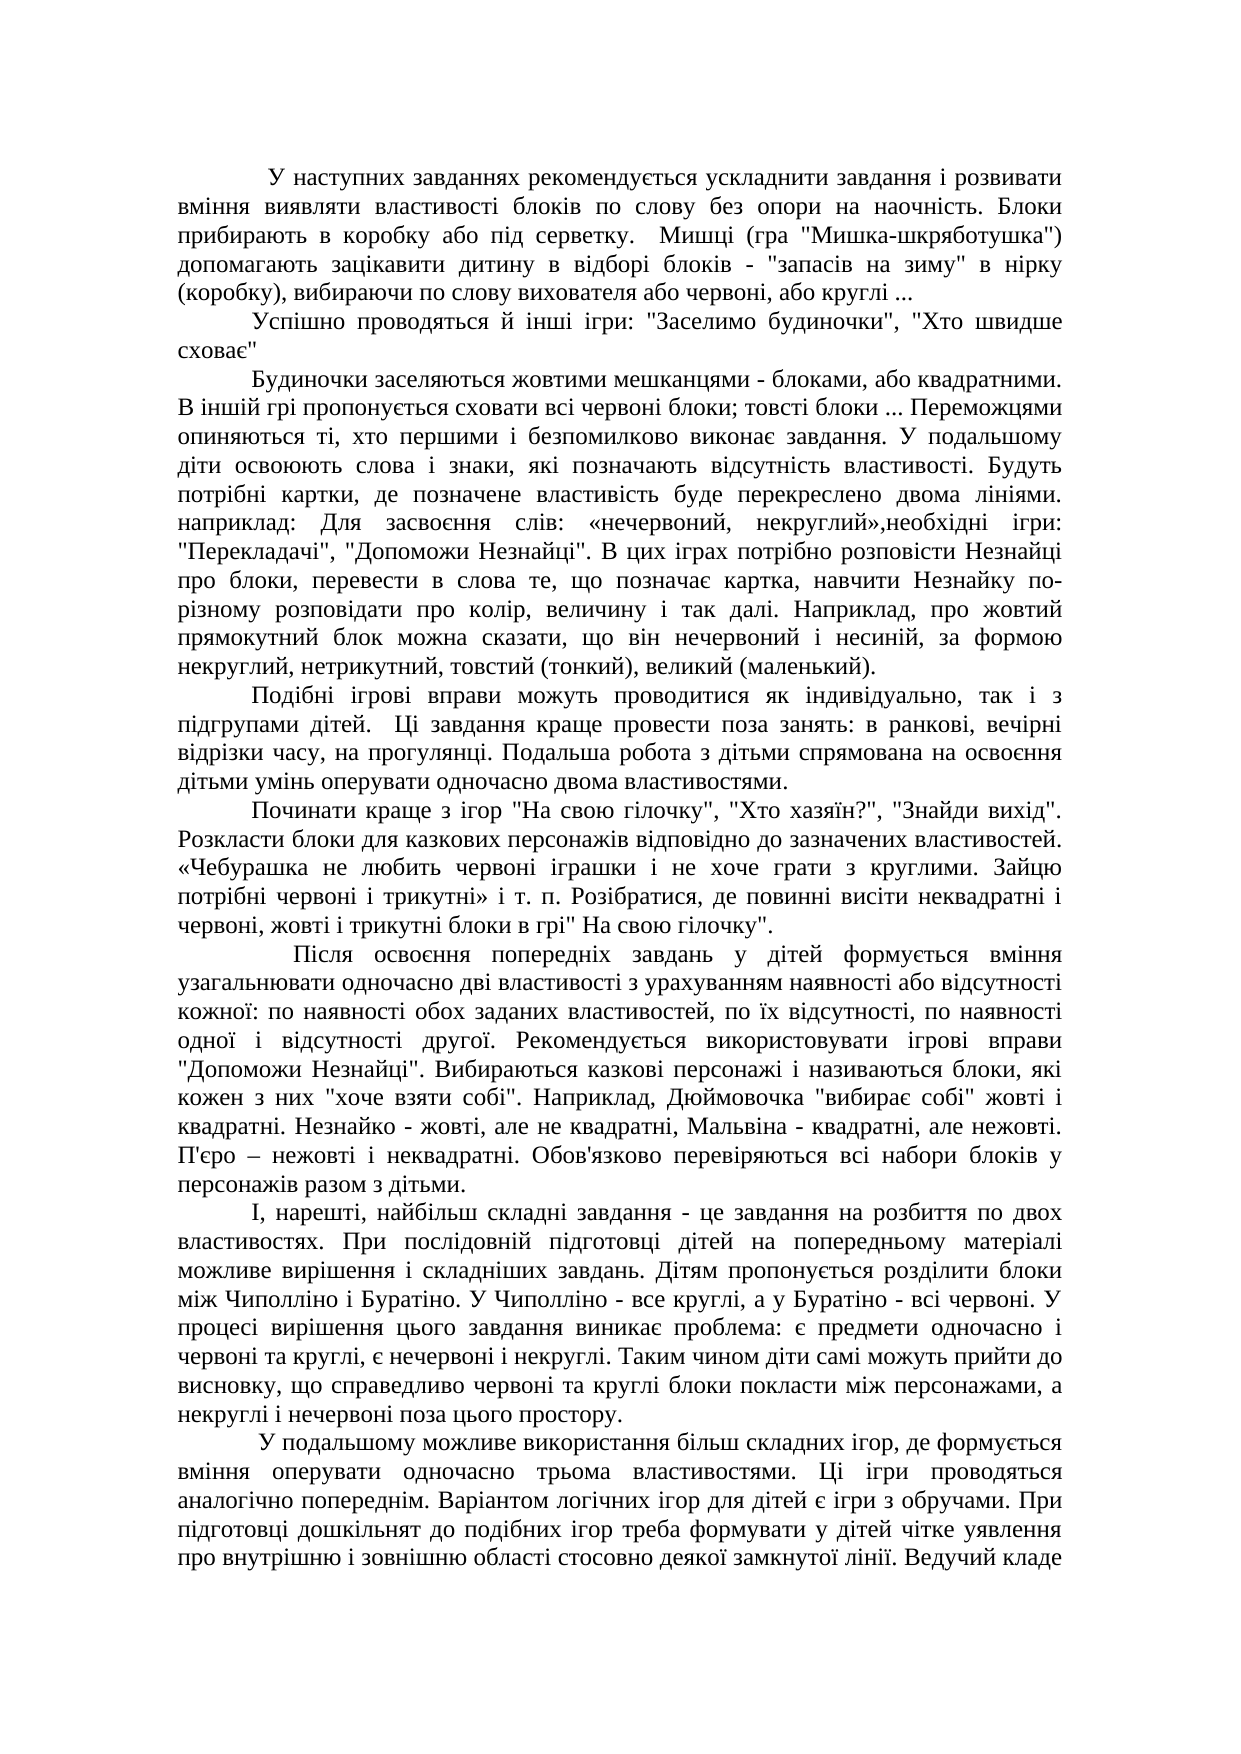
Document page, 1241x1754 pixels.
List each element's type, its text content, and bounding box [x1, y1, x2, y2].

text Успішно проводяться й інші ігри: "Заселимо будиночки", "Хто швидше сховає" [177, 306, 1063, 364]
text Починати краще з ігор "На свою гілочку", "Хто хазяїн?", "Знайди вихід". Розкласти блоки для казкових персонажів відповідно до зазначених властивостей. «Чебурашка не любить червоні іграшки і не хоче грати з круглими. Зайцю потрібні червоні і трикутні» і т. п. Розібратися, де повинні висіти неквадратні і червоні, жовті і трикутні блоки в грі" На свою гілочку". [177, 795, 1063, 939]
text Після освоєння попередніх завдань у дітей формується вміння узагальнювати одночасно дві властивості з урахуванням наявності або відсутності кожної: по наявності обох заданих властивостей, по їх відсутності, по наявності одної і відсутності другої. Рекомендується використовувати ігрові вправи "Допоможи Незнайці". Вибираються казкові персонажі і називаються блоки, які кожен з них "хоче взяти собі". Наприклад, Дюймовочка "вибирає собі" жовті і квадратні. Незнайко - жовті, але не квадратні, Мальвіна - квадратні, але нежовті. П'єро – нежовті і неквадратні. Обов'язково перевіряються всі набори блоків у персонажів разом з дітьми. [177, 939, 1063, 1197]
text Будиночки заселяються жовтими мешканцями - блоками, або квадратними. В іншій грі пропонується сховати всі червоні блоки; товсті блоки ... Переможцями опиняються ті, хто першими і безпомилково виконає завдання. У подальшому діти освоюють слова і знаки, які позначають відсутність властивості. Будуть потрібні картки, де позначене властивість буде перекреслено двома лініями. наприклад: Для засвоєння слів: «нечервоний, некруглий»,необхідні ігри: "Перекладачі", "Допоможи Незнайці". В цих іграх потрібно розповісти Незнайці про блоки, перевести в слова те, що позначає картка, навчити Незнайку по-різному розповідати про колір, величину і так далі. Наприклад, про жовтий прямокутний блок можна сказати, що він нечервоний і несиній, за формою некруглий, нетрикутний, товстий (тонкий), великий (маленький). [177, 364, 1063, 680]
text У наступних завданнях рекомендується ускладнити завдання і розвивати вміння виявляти властивості блоків по слову без опори на наочність. Блоки прибирають в коробку або під серветку. Мишці (гра "Мишка-шкряботушка") допомагають зацікавити дитину в відборі блоків - "запасів на зиму" в нірку (коробку), вибираючи по слову вихователя або червоні, або круглі ... [177, 162, 1063, 306]
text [177, 1427, 1063, 1571]
text І, нарешті, найбільш складні завдання - це завдання на розбиття по двох властивостях. При послідовній підготовці дітей на попередньому матеріалі можливе вирішення і складніших завдань. Дітям пропонується розділити блоки між Чиполліно і Буратіно. У Чиполліно - все круглі, а у Буратіно - всі червоні. У процесі вирішення цього завдання виникає проблема: є предмети одночасно і червоні та круглі, є нечервоні і некруглі. Таким чином діти самі можуть прийти до висновку, що справедливо червоні та круглі блоки покласти між персонажами, а некруглі і нечервоні поза цього простору. [177, 1197, 1063, 1427]
text Подібні ігрові вправи можуть проводитися як індивідуально, так і з підгрупами дітей. Ці завдання краще провести поза занять: в ранкові, вечірні відрізки часу, на прогулянці. Подальша робота з дітьми спрямована на освоєння дітьми умінь оперувати одночасно двома властивостями. [177, 680, 1063, 795]
